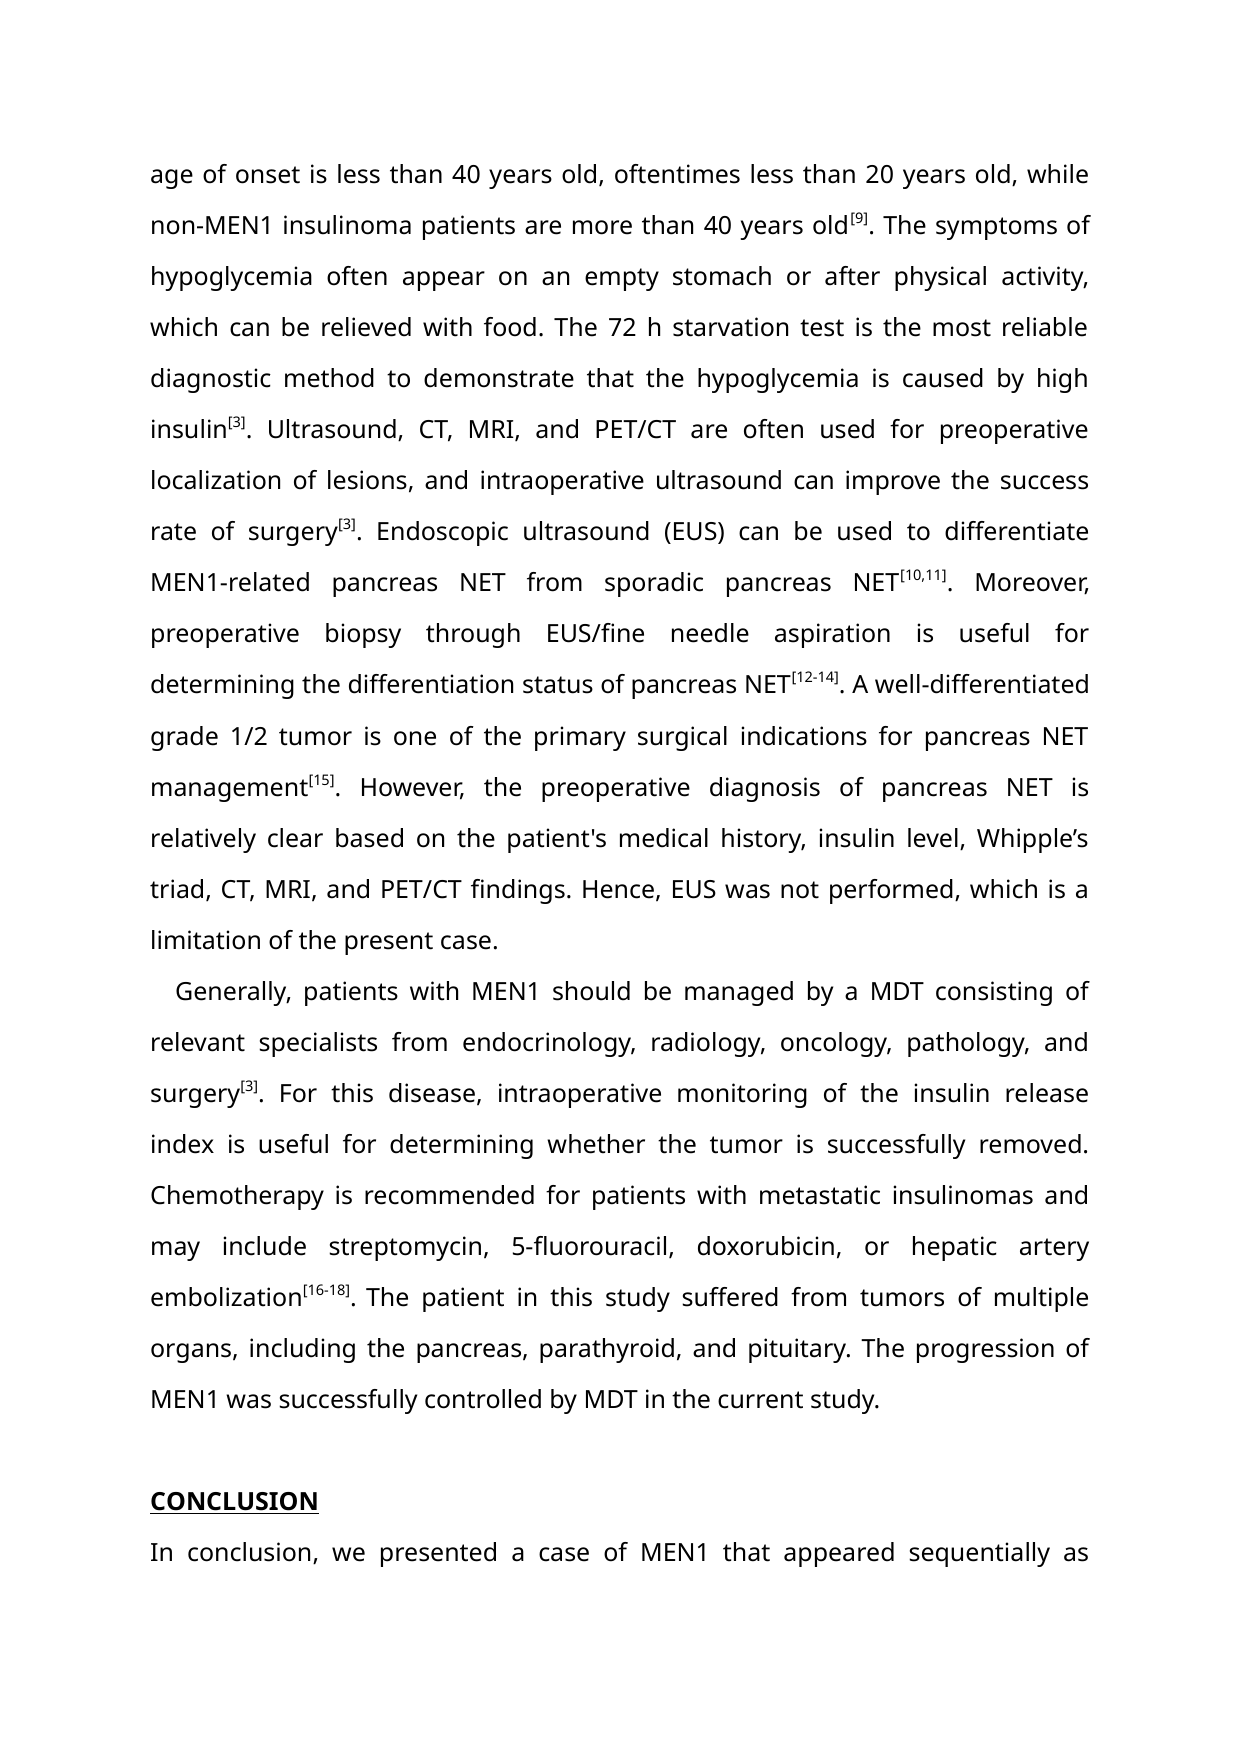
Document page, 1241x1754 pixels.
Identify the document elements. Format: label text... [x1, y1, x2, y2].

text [150, 157, 1090, 956]
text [150, 1535, 1090, 1569]
list CONCLUSION [150, 1484, 1090, 1518]
text Generally, patients with MEN1 should be managed by a MDT consisting of relevant specialists from endocrinology, radiology, oncology, pathology, and surgery[3]. For this disease, intraoperative monitoring of the insulin release index is useful for determining whether the tumor is successfully removed. Chemotherapy is recommended for patients with metastatic insulinomas and may include streptomycin, 5-fluorouracil, doxorubicin, or hepatic artery embolization[16-18]. The patient in this study suffered from tumors of multiple organs, including the pancreas, parathyroid, and pituitary. The progression of MEN1 was successfully controlled by MDT in the current study. [150, 973, 1090, 1416]
